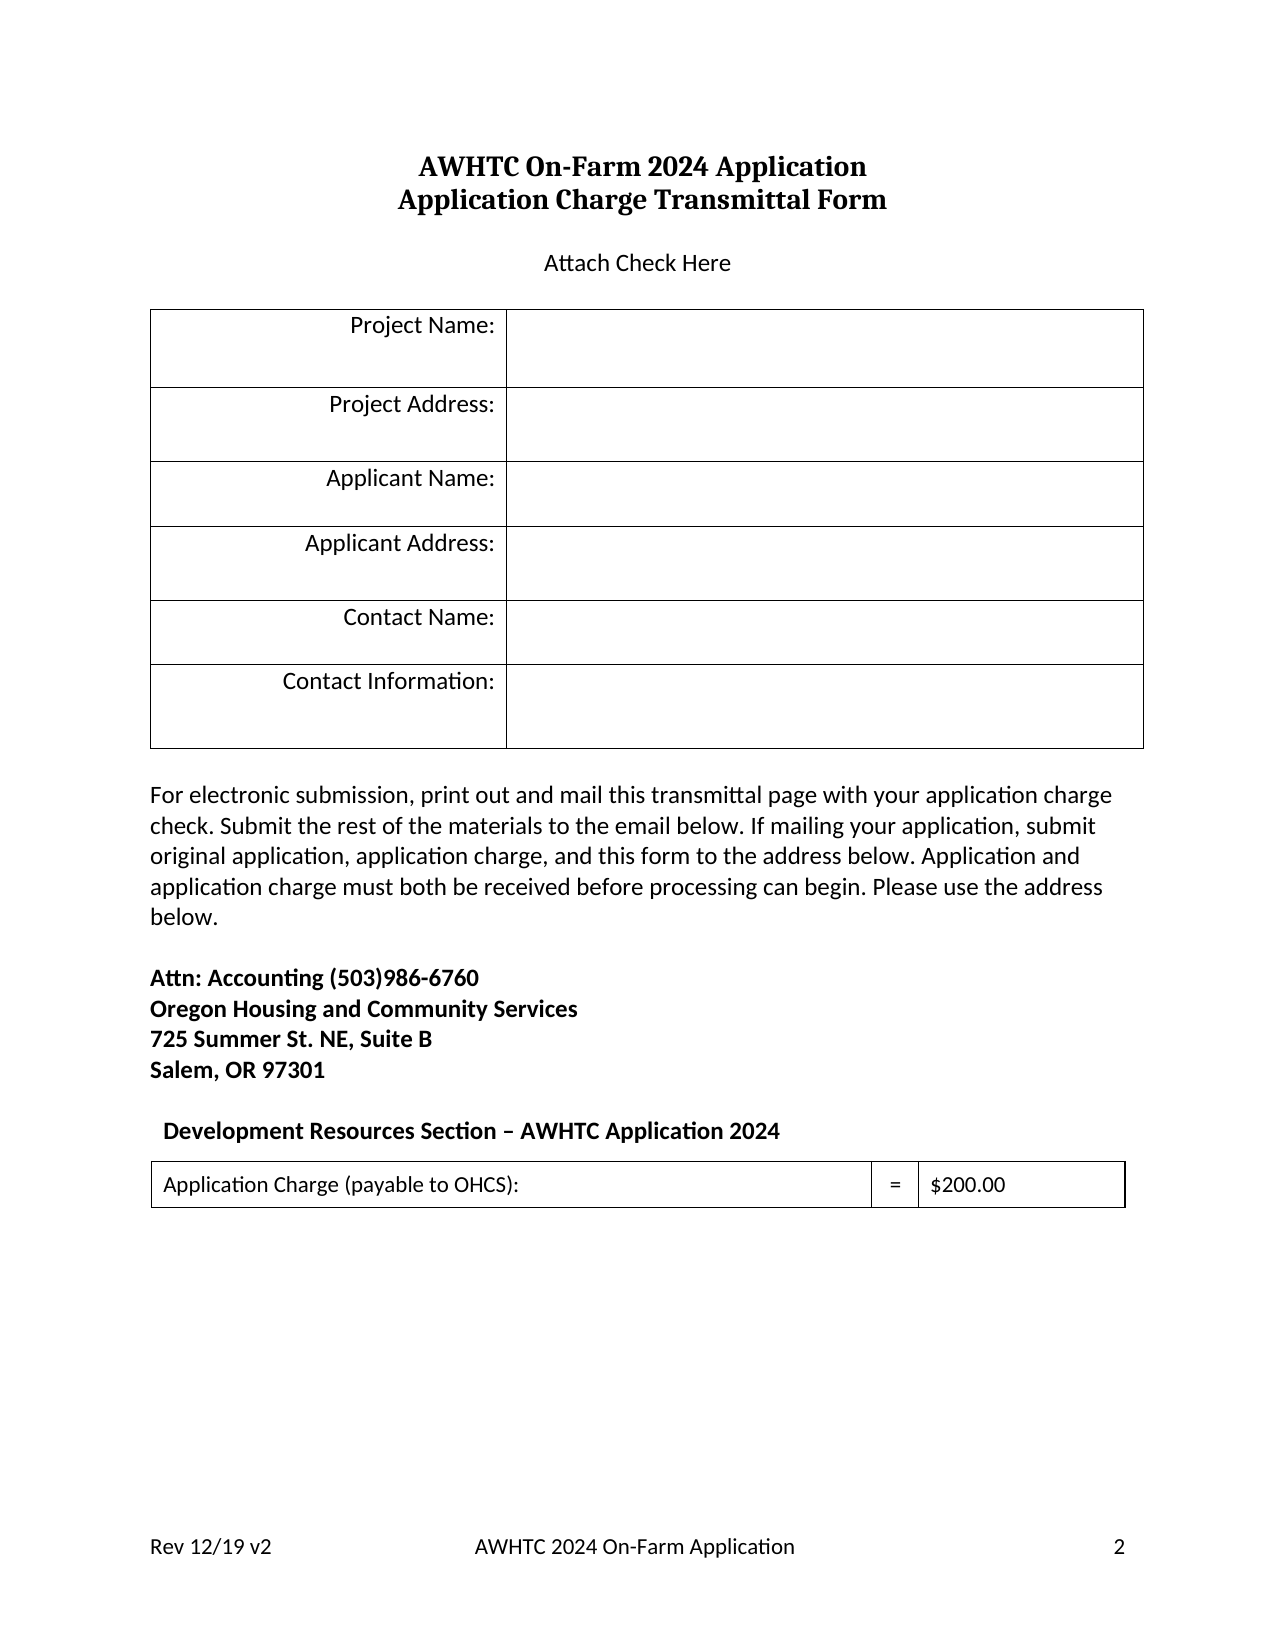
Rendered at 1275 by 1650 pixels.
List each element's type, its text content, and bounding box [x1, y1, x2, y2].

table_cell [507, 665, 1143, 748]
table_cell Application Charge (payable to OHCS): [152, 1162, 871, 1207]
table_cell [507, 601, 1143, 664]
table_cell Project Address: [151, 388, 506, 461]
table_header [507, 310, 1143, 387]
subtitle AWHTC On-Farm 2024 Application [160, 150, 1125, 183]
table_cell = [872, 1162, 918, 1207]
table_cell [507, 462, 1143, 526]
subtitle Application Charge Transmittal Form [160, 183, 1125, 217]
table_header Project Name: [151, 310, 506, 387]
text For electronic submission, print out and mail this transmittal page with your application charge check. Submit the rest of the materials to the email below. If mailing your application, submit original application, application charge, and this form to the address below. Application and application charge must both be received before processing can begin. Please use the address below. [150, 779, 1125, 932]
table_cell Applicant Address: [151, 527, 506, 600]
text 725 Summer St. NE, Suite B [150, 1023, 1125, 1054]
text Salem, OR 97301 [150, 1054, 1125, 1115]
table_cell [507, 527, 1143, 600]
table_cell $200.00 [919, 1162, 1124, 1207]
table_cell [507, 388, 1143, 461]
text Attn: Accounting (503)986-6760 [150, 962, 1125, 993]
text Attach Check Here [150, 248, 1125, 278]
text Oregon Housing and Community Services [150, 993, 1125, 1023]
table_cell Contact Information: [151, 665, 506, 748]
table_header Development Resources Section – AWHTC Application 2024 [152, 1115, 1125, 1161]
table_cell Applicant Name: [151, 462, 506, 526]
table_cell Contact Name: [151, 601, 506, 664]
